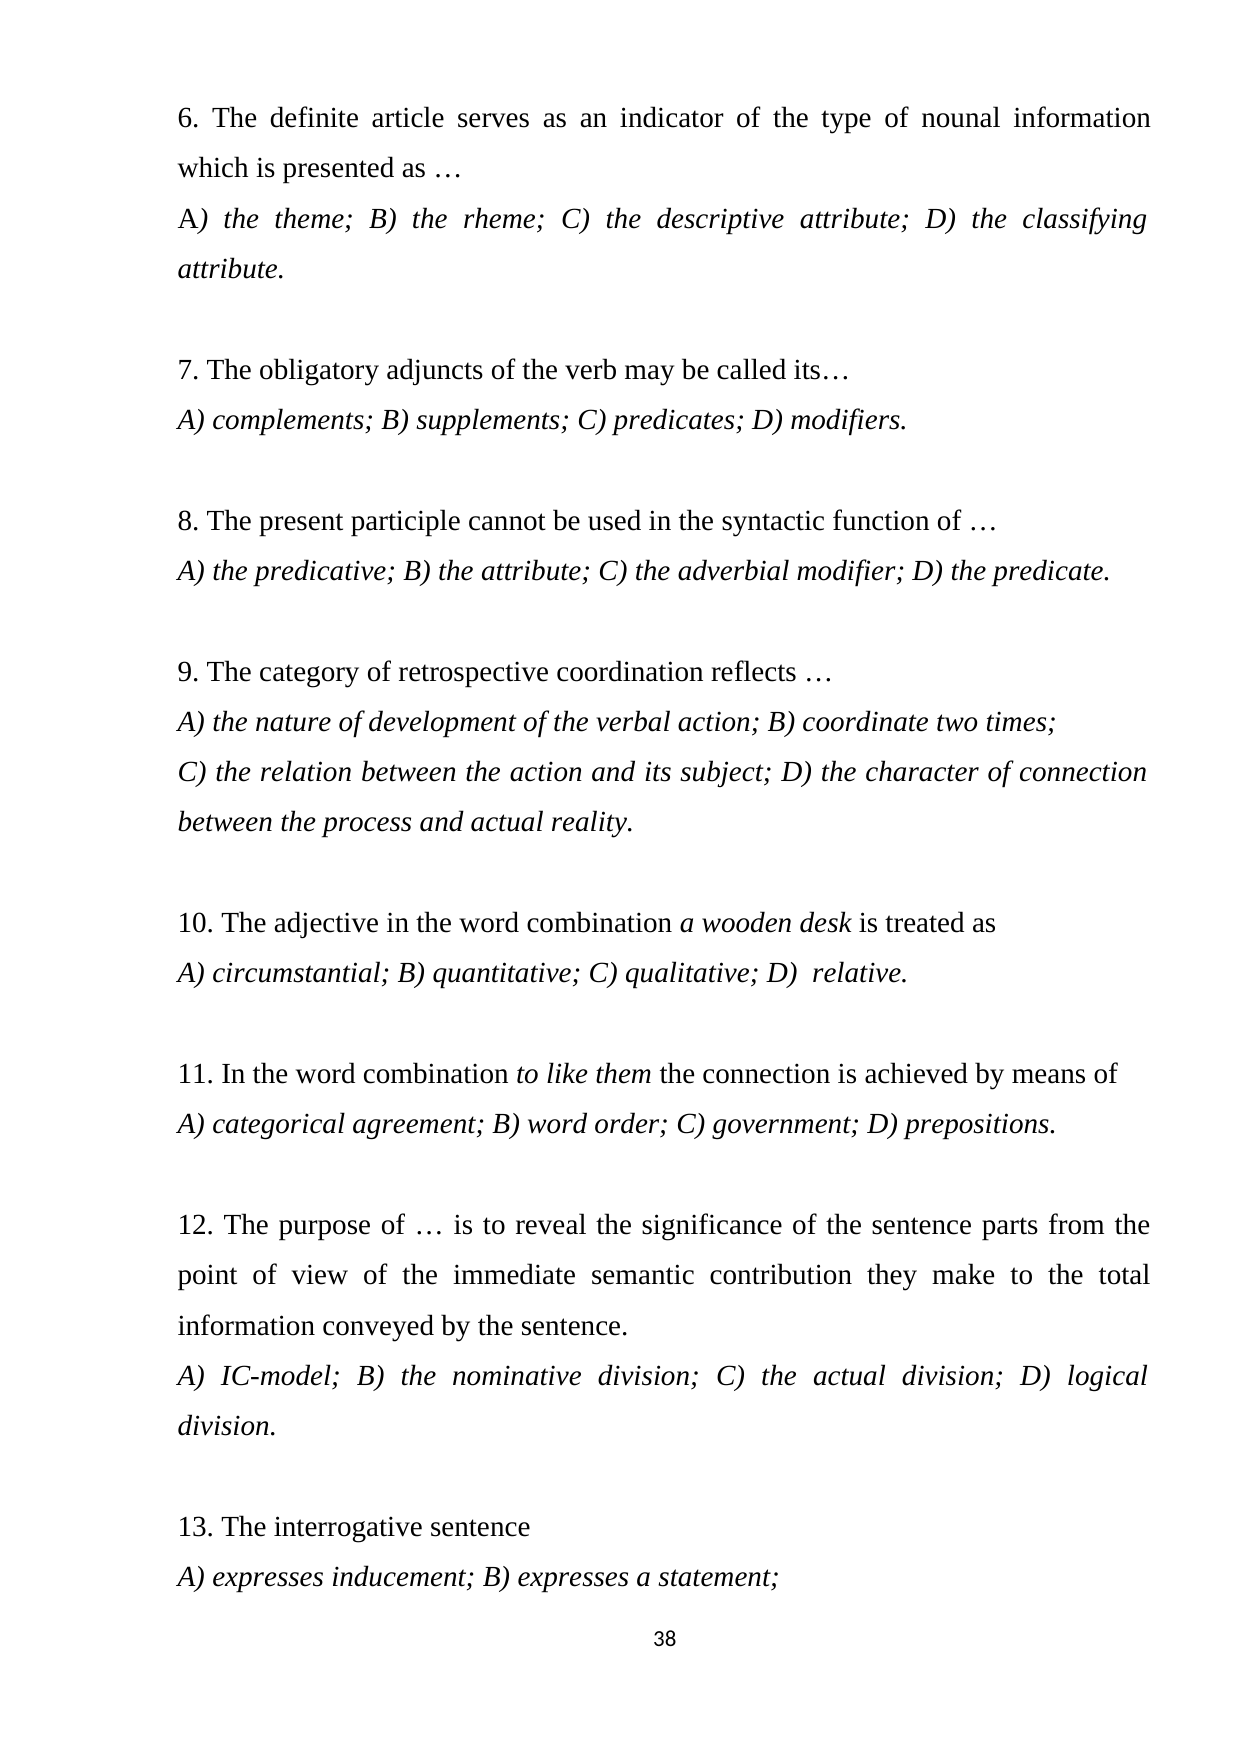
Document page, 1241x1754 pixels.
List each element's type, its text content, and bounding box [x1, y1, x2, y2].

text 10. The adjective in the word combination a wooden desk is treated as [177, 905, 1152, 939]
text 12. The purpose of … is to reveal the significance of the sentence parts from the point of view of the immediate semantic contribution they make to the total information conveyed by the sentence. [177, 1207, 1152, 1341]
text A) the theme; B) the rheme; C) the descriptive attribute; D) the classifying attribute. [177, 201, 1152, 285]
text A) IC-model; B) the nominative division; C) the actual division; D) logical division. [177, 1358, 1152, 1442]
text 9. The category of retrospective coordination reflects … [177, 654, 1152, 687]
text A) expresses inducement; B) expresses a statement; [177, 1559, 1152, 1593]
text A) the nature of development of the verbal action; B) coordinate two times; [177, 704, 1152, 737]
text C) the relation between the action and its subject; D) the character of connection between the process and actual reality. [177, 754, 1152, 838]
text A) circumstantial; B) quantitative; C) qualitative; D) relative. [177, 956, 1152, 989]
text A) the predicative; B) the attribute; C) the adverbial modifier; D) the predicate. [177, 553, 1152, 587]
text A) complements; B) supplements; C) predicates; D) modifiers. [177, 402, 1152, 436]
text 6. The definite article serves as an indicator of the type of nounal information which is presented as … [177, 100, 1152, 184]
text 8. The present participle cannot be used in the syntactic function of … [177, 503, 1152, 536]
text 7. The obligatory adjuncts of the verb may be called its… [177, 352, 1152, 385]
text 11. In the word combination to like them the connection is achieved by means of [177, 1056, 1152, 1090]
text A) categorical agreement; B) word order; C) government; D) prepositions. [177, 1106, 1152, 1140]
text 13. The interrogative sentence [177, 1509, 1152, 1542]
